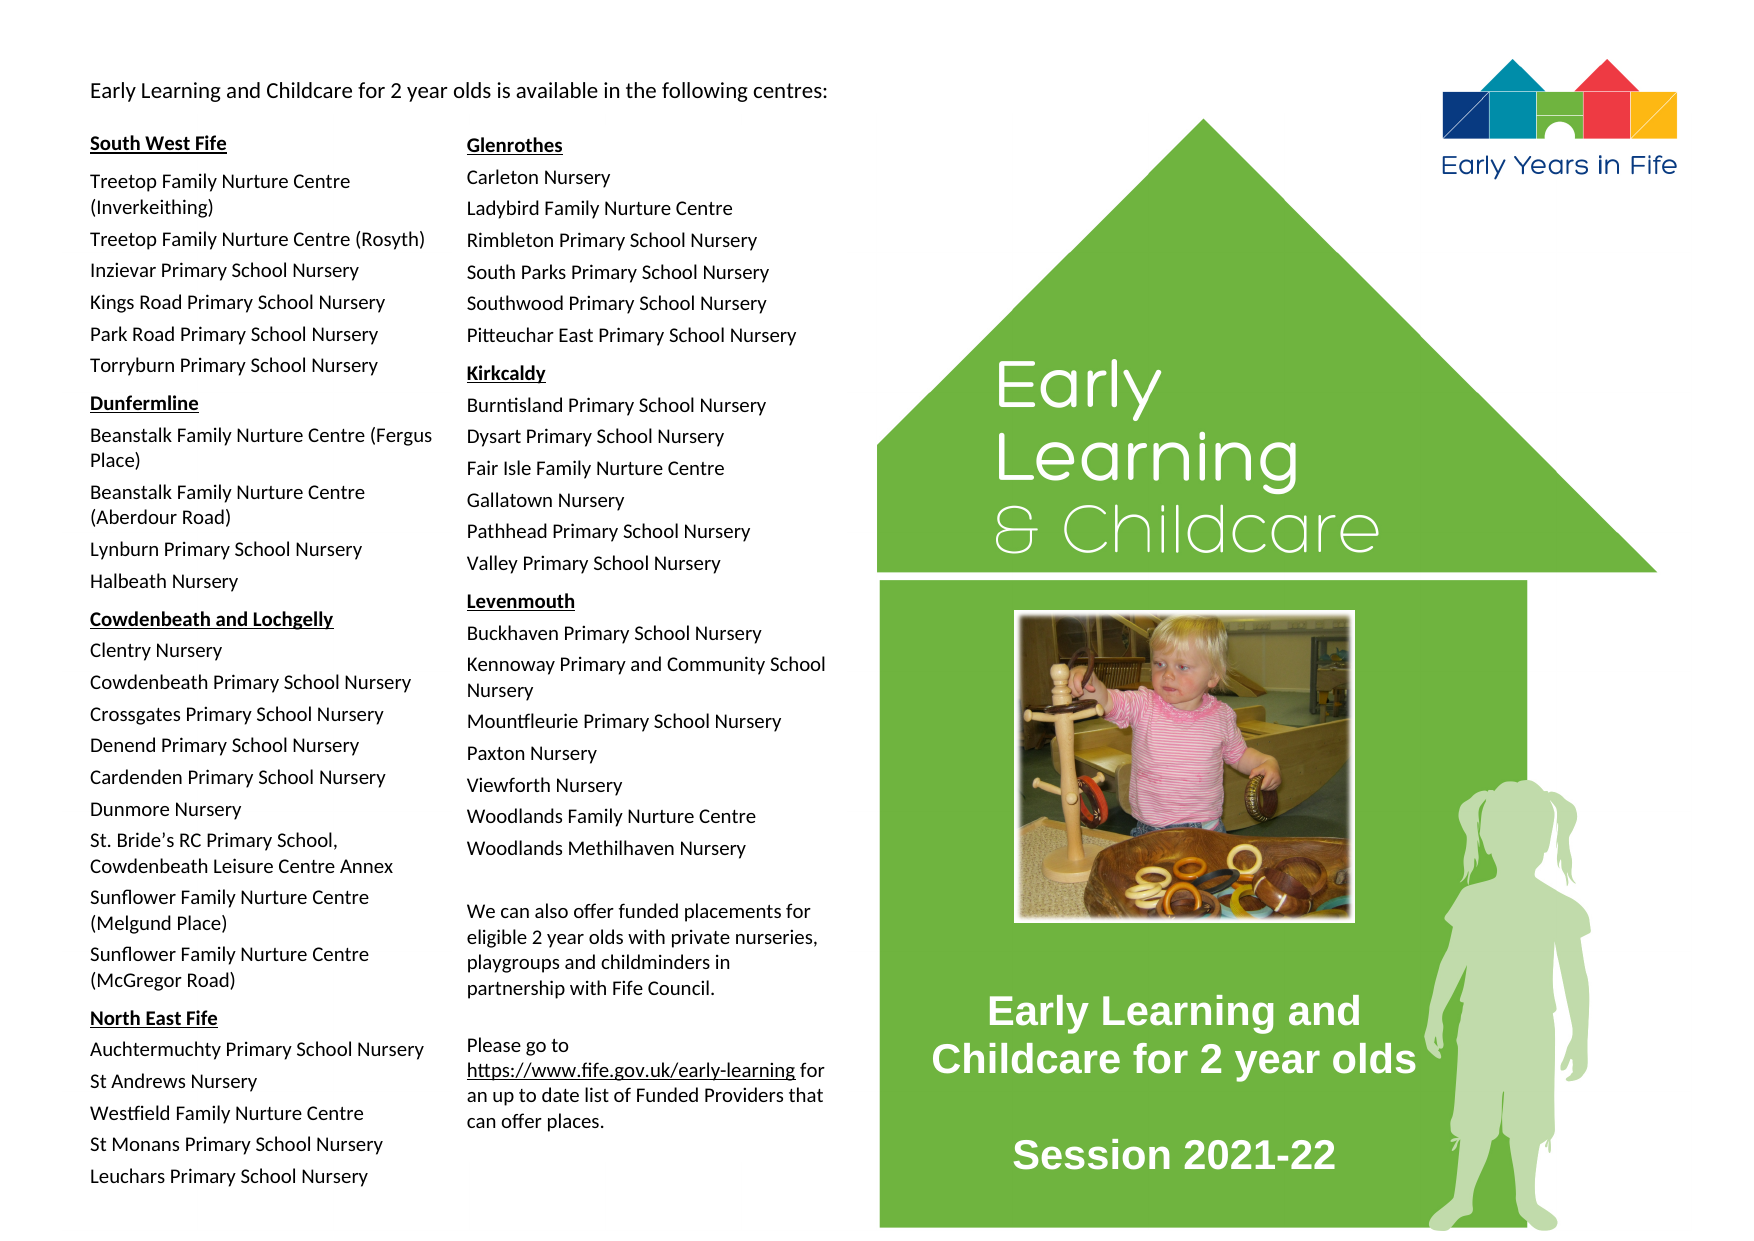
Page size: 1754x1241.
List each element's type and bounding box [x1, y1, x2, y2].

picture [62, 59, 1692, 1231]
